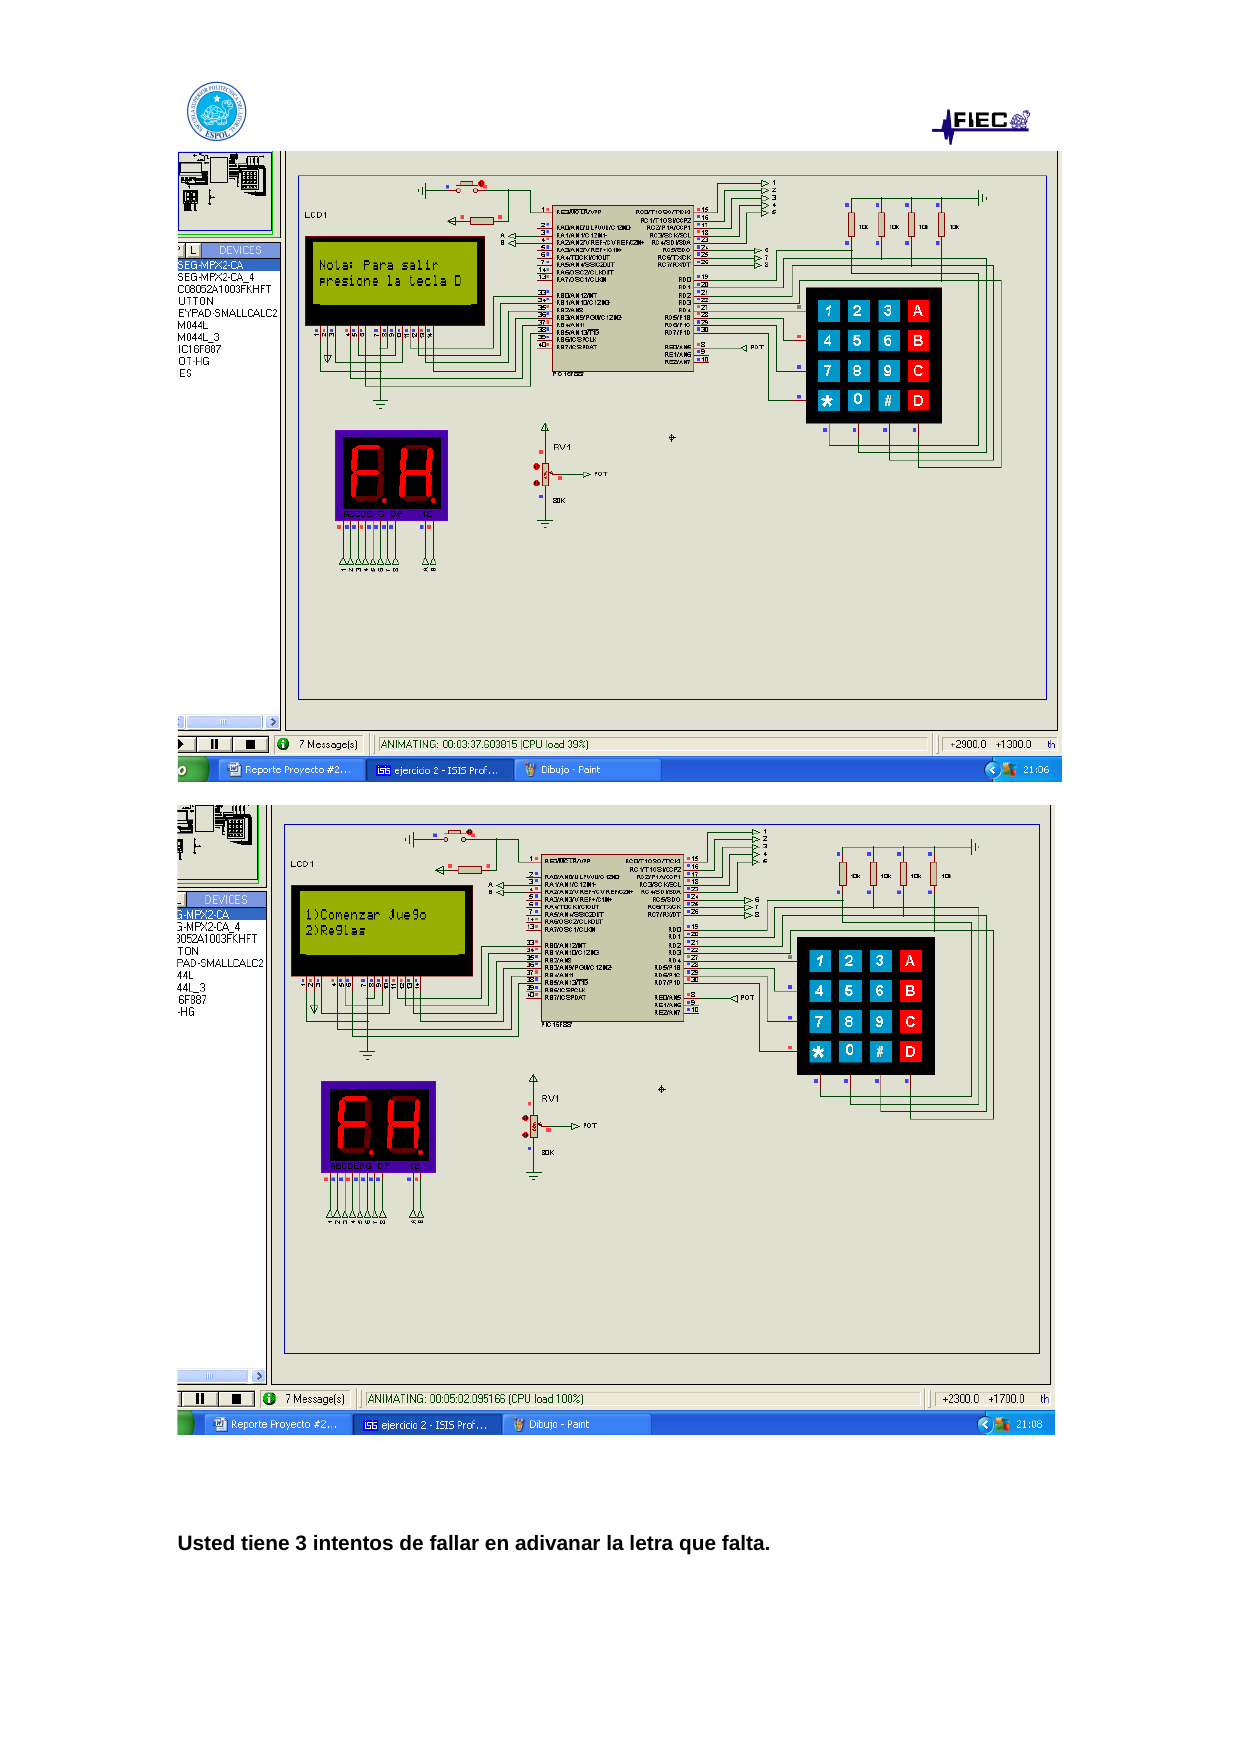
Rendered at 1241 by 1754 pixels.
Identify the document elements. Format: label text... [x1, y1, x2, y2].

text Usted tiene 3 intentos de fallar en adivanar la letra que falta. [177, 1530, 1063, 1554]
picture [177, 805, 1063, 1435]
picture [177, 73, 1063, 782]
